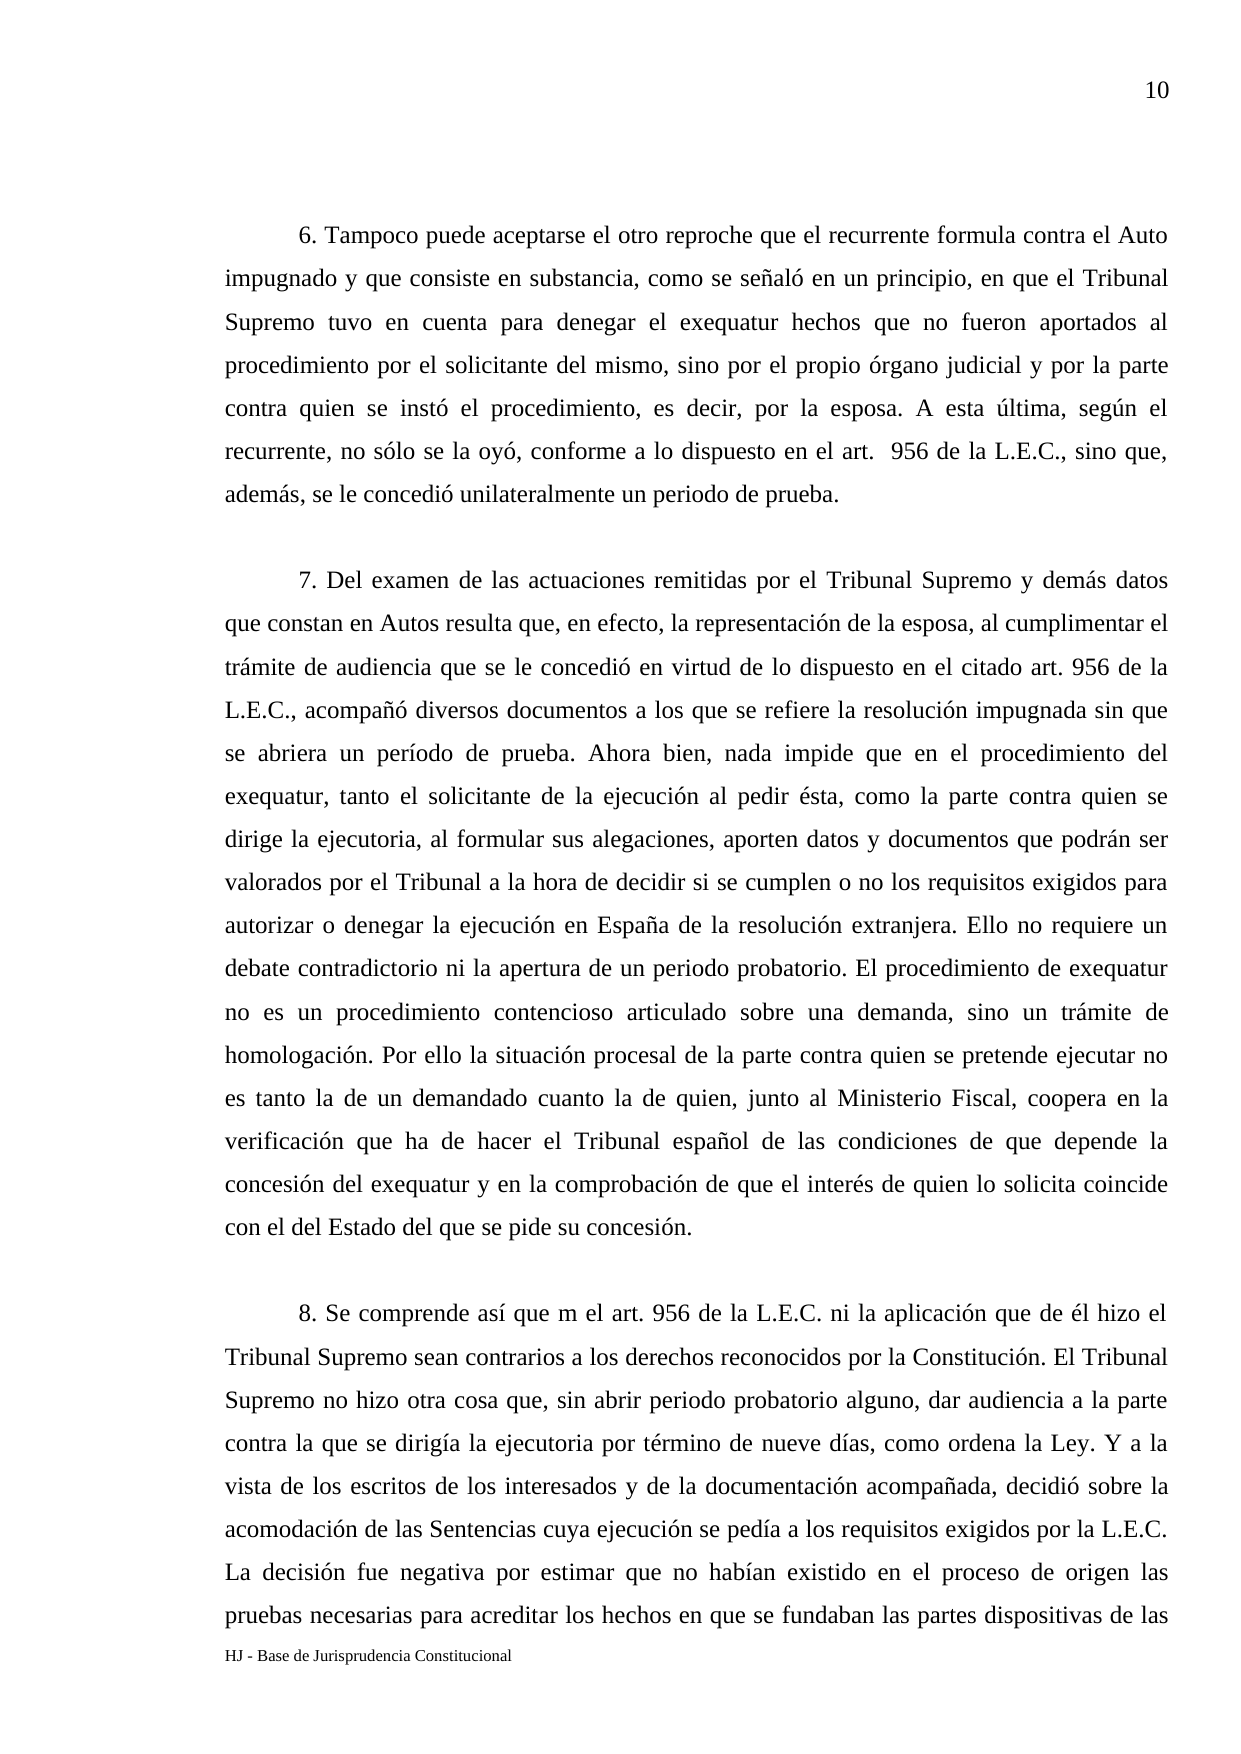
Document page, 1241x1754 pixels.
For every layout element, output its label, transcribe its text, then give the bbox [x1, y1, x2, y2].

text 6. Tampoco puede aceptarse el otro reproche que el recurrente formula contra el Auto impugnado y que consiste en substancia, como se señaló en un principio, en que el Tribunal Supremo tuvo en cuenta para denegar el exequatur hechos que no fueron aportados al procedimiento por el solicitante del mismo, sino por el propio órgano judicial y por la parte contra quien se instó el procedimiento, es decir, por la esposa. A esta última, según el recurrente, no sólo se la oyó, conforme a lo dispuesto en el art. 956 de la L.E.C., sino que, además, se le concedió unilateralmente un periodo de prueba. [224, 220, 1169, 508]
text 7. Del examen de las actuaciones remitidas por el Tribunal Supremo y demás datos que constan en Autos resulta que, en efecto, la representación de la esposa, al cumplimentar el trámite de audiencia que se le concedió en virtud de lo dispuesto en el citado art. 956 de la L.E.C., acompañó diversos documentos a los que se refiere la resolución impugnada sin que se abriera un período de prueba. Ahora bien, nada impide que en el procedimiento del exequatur, tanto el solicitante de la ejecución al pedir ésta, como la parte contra quien se dirige la ejecutoria, al formular sus alegaciones, aporten datos y documentos que podrán ser valorados por el Tribunal a la hora de decidir si se cumplen o no los requisitos exigidos para autorizar o denegar la ejecución en España de la resolución extranjera. Ello no requiere un debate contradictorio ni la apertura de un periodo probatorio. El procedimiento de exequatur no es un procedimiento contencioso articulado sobre una demanda, sino un trámite de homologación. Por ello la situación procesal de la parte contra quien se pretende ejecutar no es tanto la de un demandado cuanto la de quien, junto al Ministerio Fiscal, coopera en la verificación que ha de hacer el Tribunal español de las condiciones de que depende la concesión del exequatur y en la comprobación de que el interés de quien lo solicita coincide con el del Estado del que se pide su concesión. [224, 565, 1169, 1241]
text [224, 1298, 1169, 1629]
